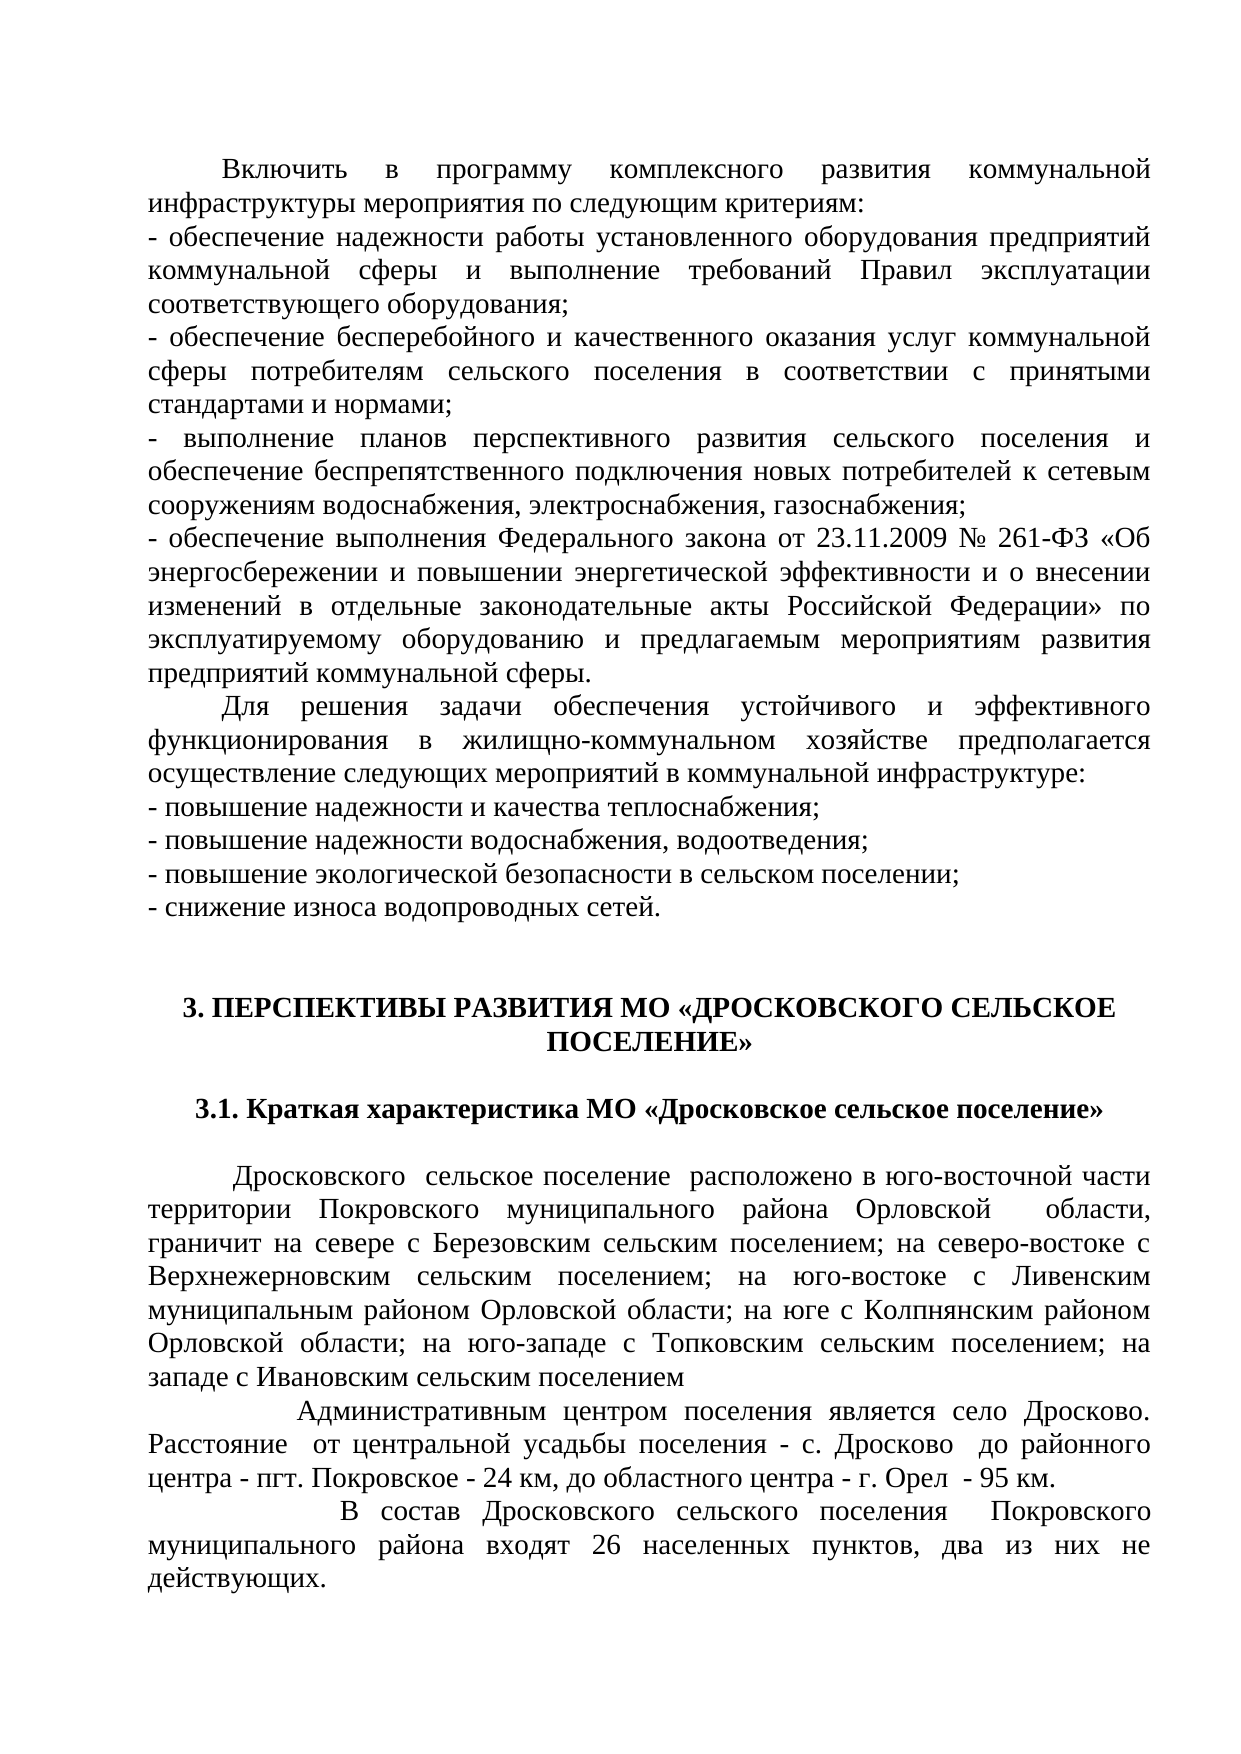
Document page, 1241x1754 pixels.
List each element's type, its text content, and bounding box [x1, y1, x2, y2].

text Включить в программу комплексного развития коммунальной инфраструктуры мероприятия по следующим критериям: [148, 152, 1152, 219]
text - выполнение планов перспективного развития сельского поселения и обеспечение беспрепятственного подключения новых потребителей к сетевым сооружениям водоснабжения, электроснабжения, газоснабжения; [148, 420, 1152, 521]
text - повышение экологической безопасности в сельском поселении; [148, 856, 1152, 889]
text - снижение износа водопроводных сетей. [148, 889, 1152, 923]
text - повышение надежности водоснабжения, водоотведения; [148, 822, 1152, 856]
text Дросковского сельское поселение расположено в юго-восточной части территории Покровского муниципального района Орловской области, граничит на севере с Березовским сельским поселением; на северо-востоке с Верхнежерновским сельским поселением; на юго-востоке с Ливенским муниципальным районом Орловской области; на юге с Колпнянским районом Орловской области; на юго-западе с Топковским сельским поселением; на западе с Ивановским сельским поселением [148, 1158, 1152, 1393]
text - обеспечение надежности работы установленного оборудования предприятий коммунальной сферы и выполнение требований Правил эксплуатации соответствующего оборудования; [148, 219, 1152, 319]
text 3. ПЕРСПЕКТИВЫ РАЗВИТИЯ МО «ДРОСКОВСКОГО СЕЛЬСКОЕ ПОСЕЛЕНИЕ» [148, 990, 1152, 1057]
text - обеспечение бесперебойного и качественного оказания услуг коммунальной сферы потребителям сельского поселения в соответствии с принятыми стандартами и нормами; [148, 319, 1152, 420]
text - обеспечение выполнения Федерального закона от 23.11.2009 № 261-ФЗ «Об энергосбережении и повышении энергетической эффективности и о внесении изменений в отдельные законодательные акты Российской Федерации» по эксплуатируемому оборудованию и предлагаемым мероприятиям развития предприятий коммунальной сферы. [148, 521, 1152, 688]
text 3.1. Краткая характеристика МО «Дросковское сельское поселение» [148, 1091, 1152, 1124]
text В состав Дросковского сельского поселения Покровского муниципального района входят 26 населенных пунктов, два из них не действующих. [148, 1493, 1152, 1594]
text - повышение надежности и качества теплоснабжения; [148, 789, 1152, 822]
text Для решения задачи обеспечения устойчивого и эффективного функционирования в жилищно-коммунальном хозяйстве предполагается осуществление следующих мероприятий в коммунальной инфраструктуре: [148, 688, 1152, 789]
text Административным центром поселения является село Дросково. Расстояние от центральной усадьбы поселения - с. Дросково до районного центра - пгт. Покровское - 24 км, до областного центра - г. Орел - 95 км. [148, 1393, 1152, 1493]
